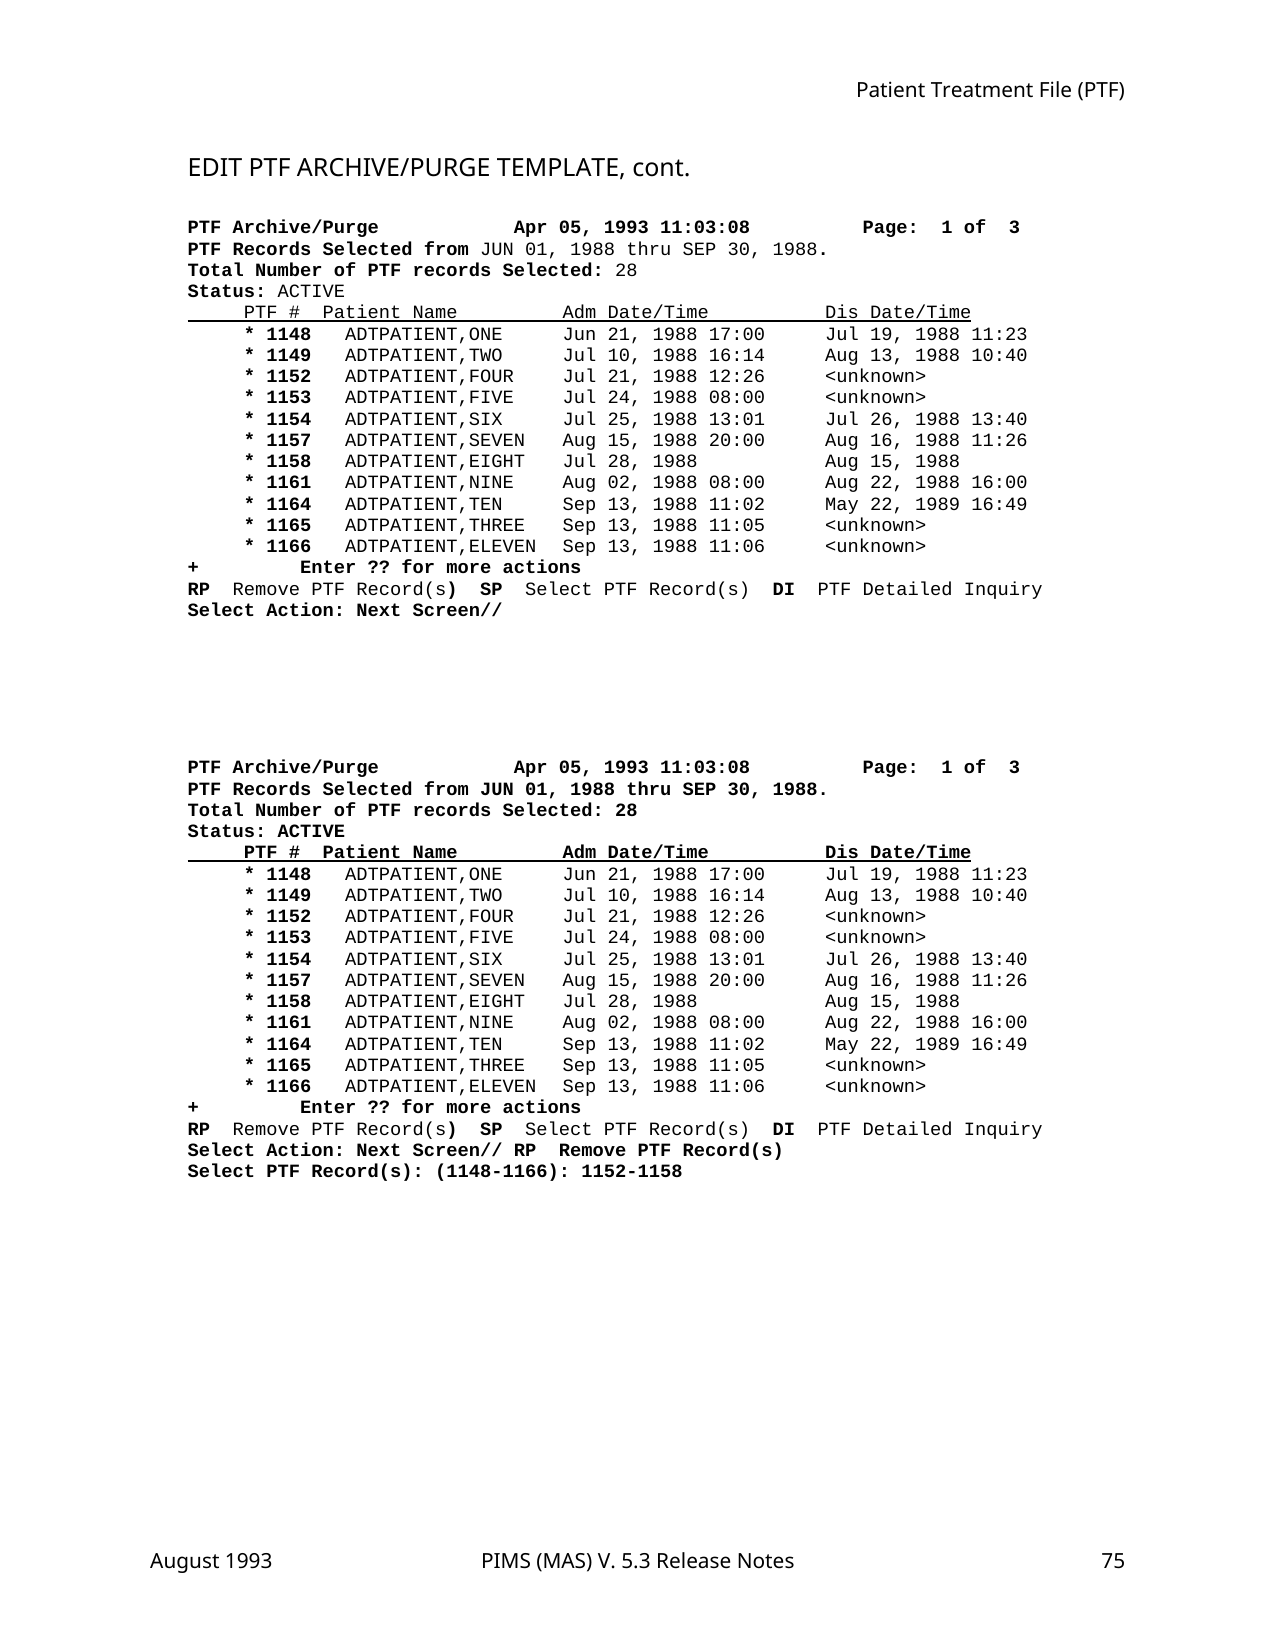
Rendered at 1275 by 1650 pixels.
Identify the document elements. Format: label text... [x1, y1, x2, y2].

text PTF Records Selected from thru . [187, 779, 1125, 801]
text PTF # Patient Name Adm Date/Time Dis Date/Time [187, 843, 1125, 864]
text * 1158 ADTPATIENT,EIGHT [187, 992, 1125, 1013]
text * 1152 ADTPATIENT,FOUR <unknown> [187, 367, 1125, 388]
text * 1148 ADTPATIENT,ONE 11:23 [187, 864, 1125, 886]
text * 1161 ADTPATIENT,NINE 16:00 [187, 1013, 1125, 1034]
text RP Remove PTF Record(s) SP Select PTF Record(s) DI PTF Detailed Inquiry [187, 579, 1125, 601]
text * 1164 ADTPATIENT,TEN 16:49 [187, 494, 1125, 516]
text * 1149 ADTPATIENT,TWO 10:40 [187, 346, 1125, 367]
text Total Number of PTF records Selected: 28 [187, 801, 1125, 822]
text * 1149 ADTPATIENT,TWO 10:40 [187, 886, 1125, 907]
text * 1154 ADTPATIENT,SIX 13:40 [187, 409, 1125, 431]
text * 1157 ADTPATIENT,SEVEN 11:26 [187, 971, 1125, 992]
text * 1165 ADTPATIENT,THREE <unknown> [187, 1056, 1125, 1077]
text + Enter ?? for more actions [187, 1098, 1125, 1119]
text * 1164 ADTPATIENT,TEN 16:49 [187, 1034, 1125, 1056]
text * 1158 ADTPATIENT,EIGHT [187, 452, 1125, 473]
text * 1166 ADTPATIENT,ELEVEN <unknown> [187, 537, 1125, 558]
text Status: ACTIVE [187, 282, 1125, 303]
text * 1152 ADTPATIENT,FOUR <unknown> [187, 907, 1125, 928]
text Select PTF Record(s): (1148-1166): 1152-1158 [187, 1162, 1125, 1183]
text * 1157 ADTPATIENT,SEVEN 11:26 [187, 431, 1125, 452]
text PTF Archive/Purge Page: 1 of 3 [187, 218, 1125, 239]
text Select Action: Next Screen// [187, 601, 1125, 622]
text RP Remove PTF Record(s) SP Select PTF Record(s) DI PTF Detailed Inquiry [187, 1119, 1125, 1141]
text + Enter ?? for more actions [187, 558, 1125, 579]
text * 1161 ADTPATIENT,NINE 16:00 [187, 473, 1125, 494]
text * 1165 ADTPATIENT,THREE <unknown> [187, 516, 1125, 537]
text * 1166 ADTPATIENT,ELEVEN <unknown> [187, 1077, 1125, 1098]
text Total Number of PTF records Selected: 28 [187, 261, 1125, 282]
text PTF # Patient Name Adm Date/Time Dis Date/Time [187, 303, 1125, 324]
text PTF Records Selected from thru . [187, 239, 1125, 261]
text EDIT PTF ARCHIVE/PURGE TEMPLATE, cont. [187, 150, 1125, 184]
text PTF Archive/Purge Page: 1 of 3 [187, 758, 1125, 779]
text * 1154 ADTPATIENT,SIX 13:40 [187, 949, 1125, 971]
text * 1148 ADTPATIENT,ONE 11:23 [187, 324, 1125, 346]
text * 1153 ADTPATIENT,FIVE <unknown> [187, 928, 1125, 949]
text * 1153 ADTPATIENT,FIVE <unknown> [187, 388, 1125, 409]
text Select Action: Next Screen// RP Remove PTF Record(s) [187, 1141, 1125, 1162]
text Status: ACTIVE [187, 822, 1125, 843]
